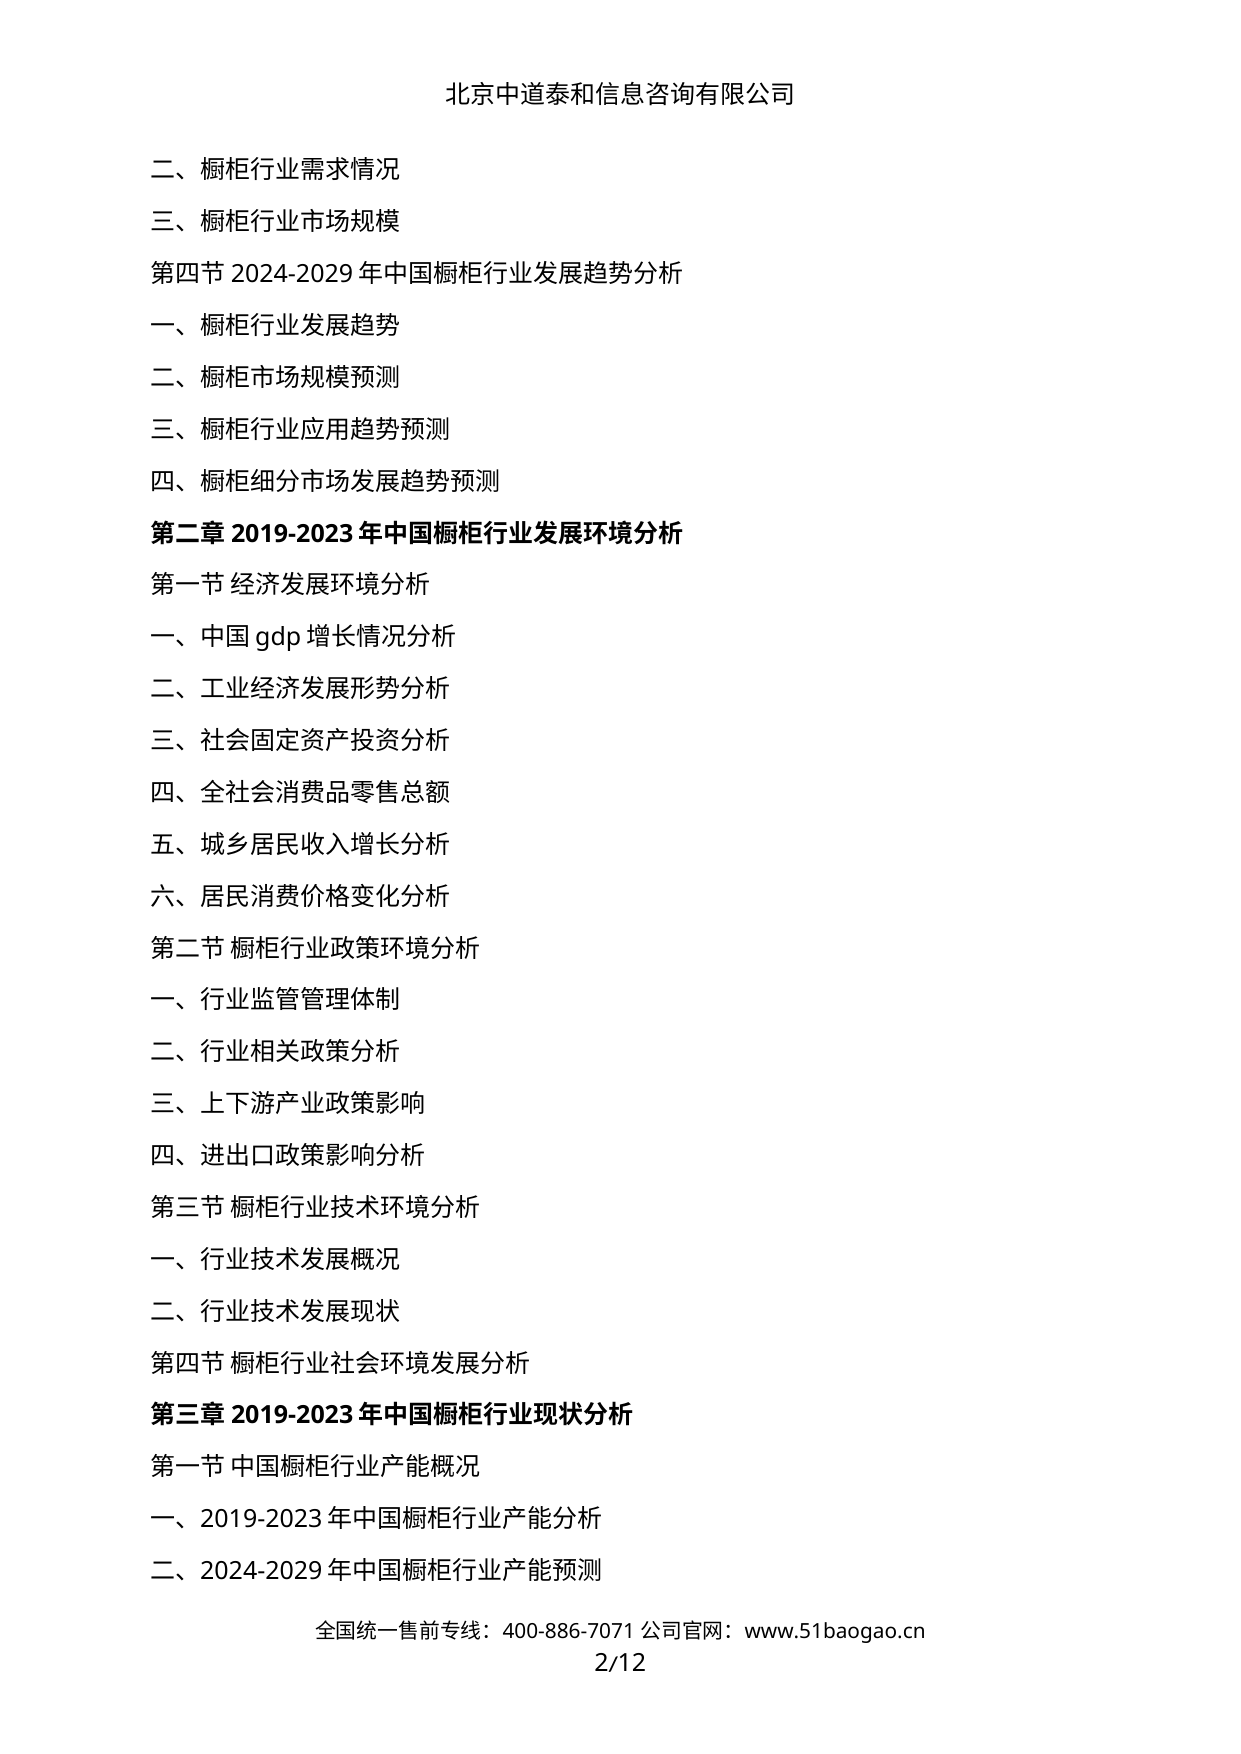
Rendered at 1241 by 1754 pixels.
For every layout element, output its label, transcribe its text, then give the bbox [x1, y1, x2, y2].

text 一、行业技术发展概况 [150, 1239, 1090, 1276]
text 四、进出口政策影响分析 [150, 1136, 1090, 1172]
text 第一节 中国橱柜行业产能概况 [150, 1447, 1090, 1483]
text 二、橱柜市场规模预测 [150, 357, 1090, 394]
text 一、橱柜行业发展趋势 [150, 306, 1090, 342]
text 第四节 橱柜行业社会环境发展分析 [150, 1343, 1090, 1379]
text 三、橱柜行业应用趋势预测 [150, 409, 1090, 446]
text 第二章 2019-2023年中国橱柜行业发展环境分析 [150, 513, 1090, 549]
text 第四节 2024-2029年中国橱柜行业发展趋势分析 [150, 254, 1090, 290]
text 第三章 2019-2023年中国橱柜行业现状分析 [150, 1395, 1090, 1431]
text 六、居民消费价格变化分析 [150, 876, 1090, 912]
text 二、行业相关政策分析 [150, 1032, 1090, 1068]
text 二、2024-2029年中国橱柜行业产能预测 [150, 1551, 1090, 1587]
text 一、中国gdp增长情况分析 [150, 617, 1090, 653]
text 二、工业经济发展形势分析 [150, 669, 1090, 705]
text 四、橱柜细分市场发展趋势预测 [150, 461, 1090, 497]
text 第一节 经济发展环境分析 [150, 565, 1090, 601]
text 三、橱柜行业市场规模 [150, 202, 1090, 238]
text 三、上下游产业政策影响 [150, 1084, 1090, 1120]
text 第二节 橱柜行业政策环境分析 [150, 928, 1090, 964]
text 三、社会固定资产投资分析 [150, 721, 1090, 757]
text 第三节 橱柜行业技术环境分析 [150, 1187, 1090, 1224]
text 二、橱柜行业需求情况 [150, 150, 1090, 186]
text 五、城乡居民收入增长分析 [150, 824, 1090, 861]
text 二、行业技术发展现状 [150, 1291, 1090, 1327]
text 四、全社会消费品零售总额 [150, 772, 1090, 809]
text 一、2019-2023年中国橱柜行业产能分析 [150, 1499, 1090, 1535]
text 一、行业监管管理体制 [150, 980, 1090, 1016]
